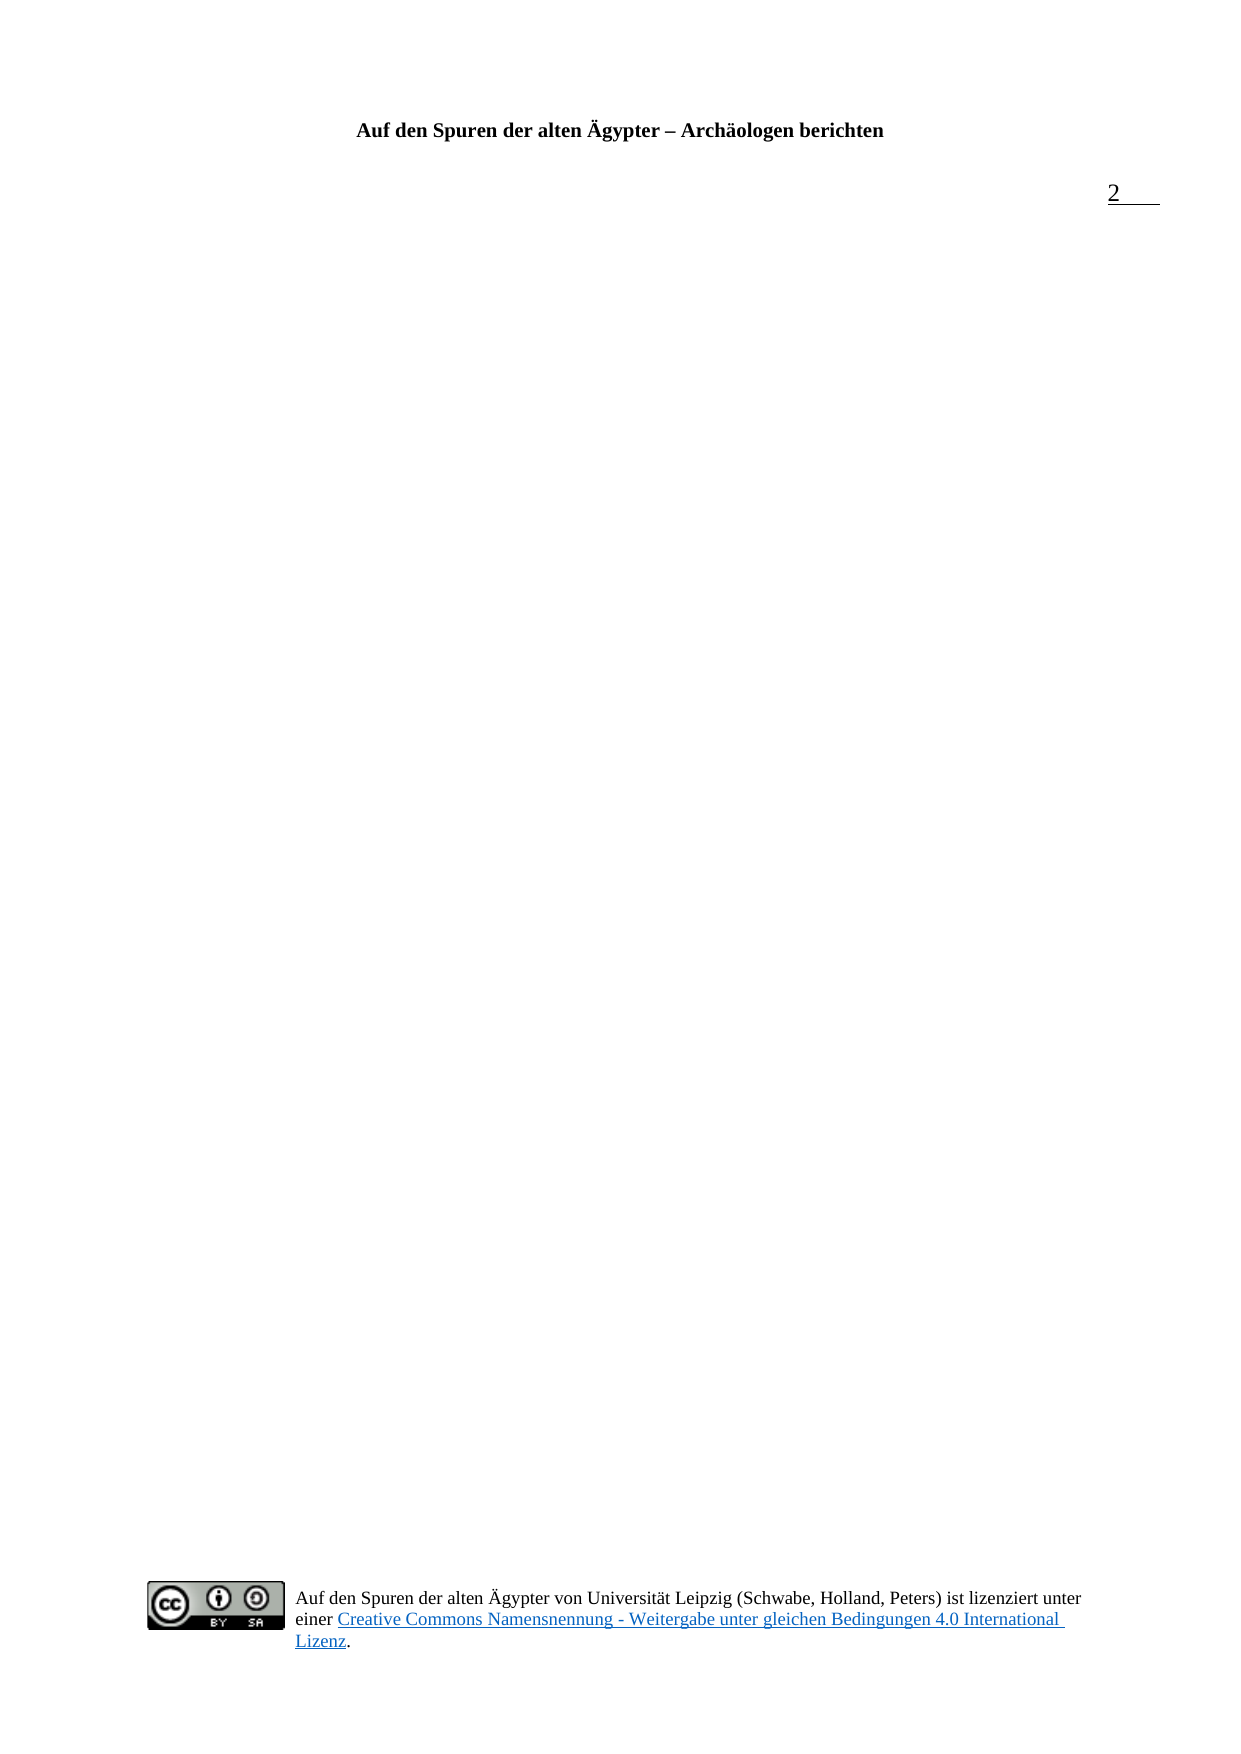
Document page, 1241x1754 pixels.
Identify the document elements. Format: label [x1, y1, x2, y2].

picture [147, 1581, 285, 1630]
